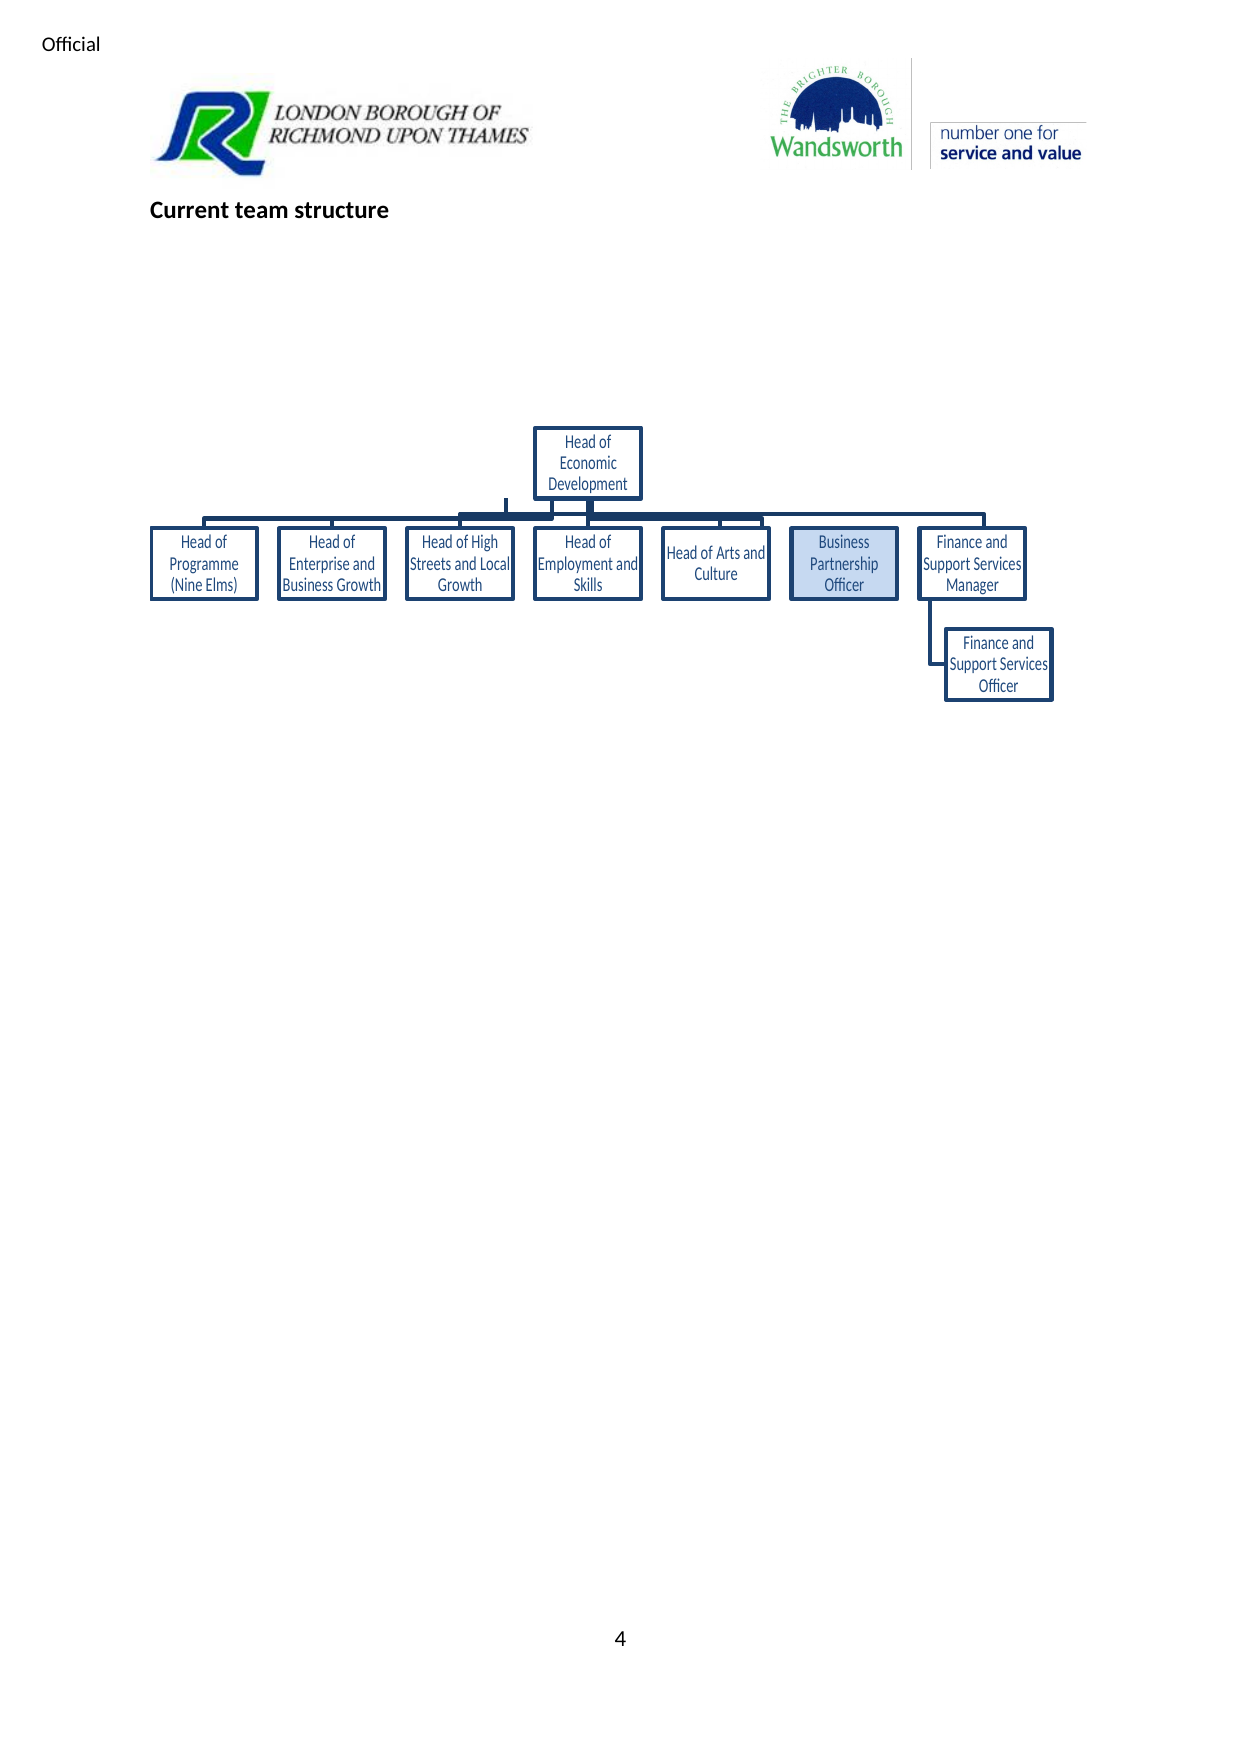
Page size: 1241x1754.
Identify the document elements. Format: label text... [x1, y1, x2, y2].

picture [760, 58, 1087, 170]
text Current team structure [150, 194, 1090, 225]
picture [150, 73, 538, 195]
